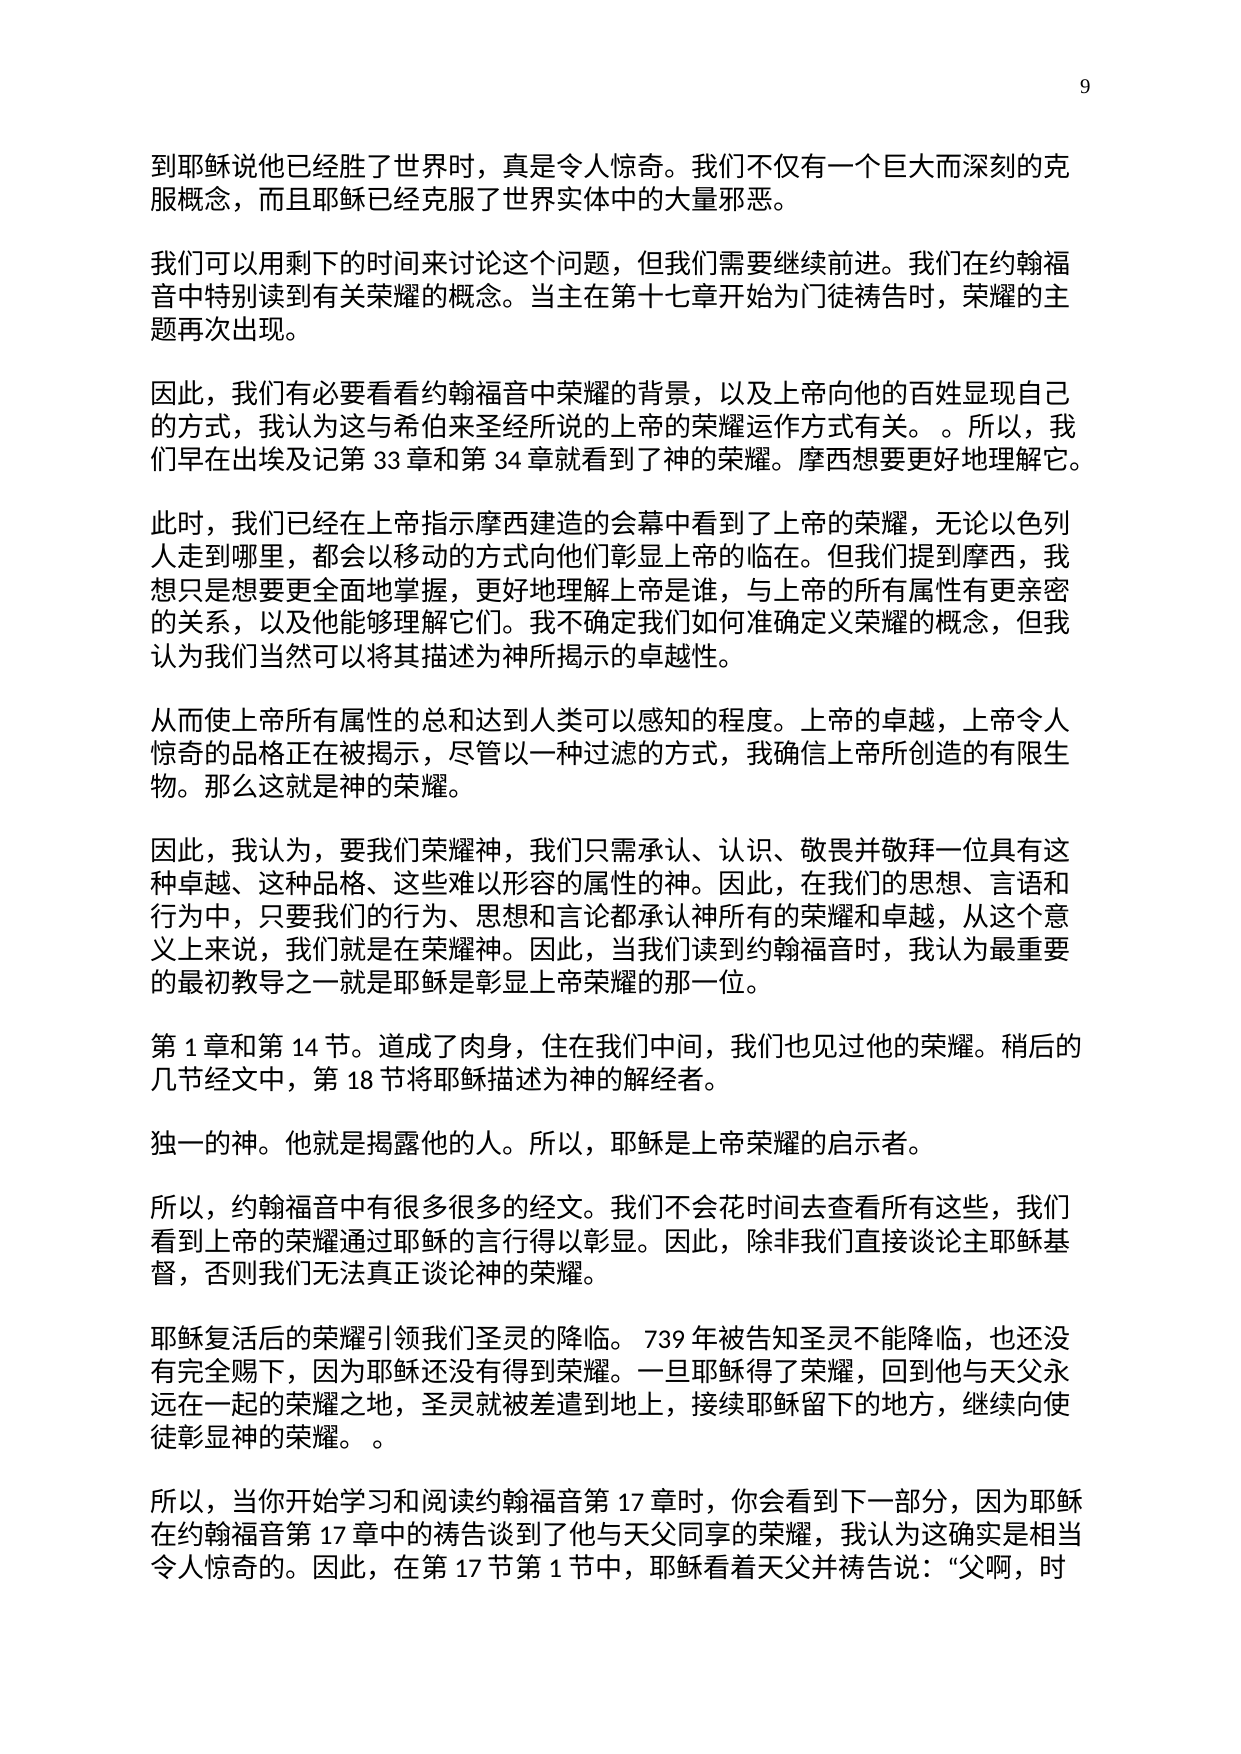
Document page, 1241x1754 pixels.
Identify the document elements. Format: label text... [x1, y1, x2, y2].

text 第 1 章和第 14 节。道成了肉身，住在我们中间，我们也见过他的荣耀。稍后的几节经文中，第 18 节将耶稣描述为神的解经者。 [150, 1030, 1090, 1096]
text 因此，我们有必要看看约翰福音中荣耀的背景，以及上帝向他的百姓显现自己的方式，我认为这与希伯来圣经所说的上帝的荣耀运作方式有关。 。所以，我们早在出埃及记第 33 章和第 34 章就看到了神的荣耀。摩西想要更好地理解它。 [150, 377, 1090, 476]
text 独一的神。他就是揭露他的人。所以，耶稣是上帝荣耀的启示者。 [150, 1127, 1090, 1161]
text 此时，我们已经在上帝指示摩西建造的会幕中看到了上帝的荣耀，无论以色列人走到哪里，都会以移动的方式向他们彰显上帝的临在。但我们提到摩西，我想只是想要更全面地掌握，更好地理解上帝是谁，与上帝的所有属性有更亲密的关系，以及他能够理解它们。我不确定我们如何准确定义荣耀的概念，但我认为我们当然可以将其描述为神所揭示的卓越性。 [150, 508, 1090, 673]
text 耶稣复活后的荣耀引领我们圣灵的降临。 739 年被告知圣灵不能降临，也还没有完全赐下，因为耶稣还没有得到荣耀。一旦耶稣得了荣耀，回到他与天父永远在一起的荣耀之地，圣灵就被差遣到地上，接续耶稣留下的地方，继续向使徒彰显神的荣耀。 。 [150, 1322, 1090, 1454]
text 因此，我认为，要我们荣耀神，我们只需承认、认识、敬畏并敬拜一位具有这种卓越、这种品格、这些难以形容的属性的神。因此，在我们的思想、言语和行为中，只要我们的行为、思想和言论都承认神所有的荣耀和卓越，从这个意义上来说，我们就是在荣耀神。因此，当我们读到约翰福音时，我认为最重要的最初教导之一就是耶稣是彰显上帝荣耀的那一位。 [150, 834, 1090, 999]
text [150, 150, 1090, 216]
text 所以，约翰福音中有很多很多的经文。我们不会花时间去查看所有这些，我们看到上帝的荣耀通过耶稣的言行得以彰显。因此，除非我们直接谈论主耶稣基督，否则我们无法真正谈论神的荣耀。 [150, 1192, 1090, 1291]
text 我们可以用剩下的时间来讨论这个问题，但我们需要继续前进。我们在约翰福音中特别读到有关荣耀的概念。当主在第十七章开始为门徒祷告时，荣耀的主题再次出现。 [150, 247, 1090, 346]
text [150, 1485, 1090, 1584]
text 从而使上帝所有属性的总和达到人类可以感知的程度。上帝的卓越，上帝令人惊奇的品格正在被揭示，尽管以一种过滤的方式，我确信上帝所创造的有限生物。那么这就是神的荣耀。 [150, 704, 1090, 803]
